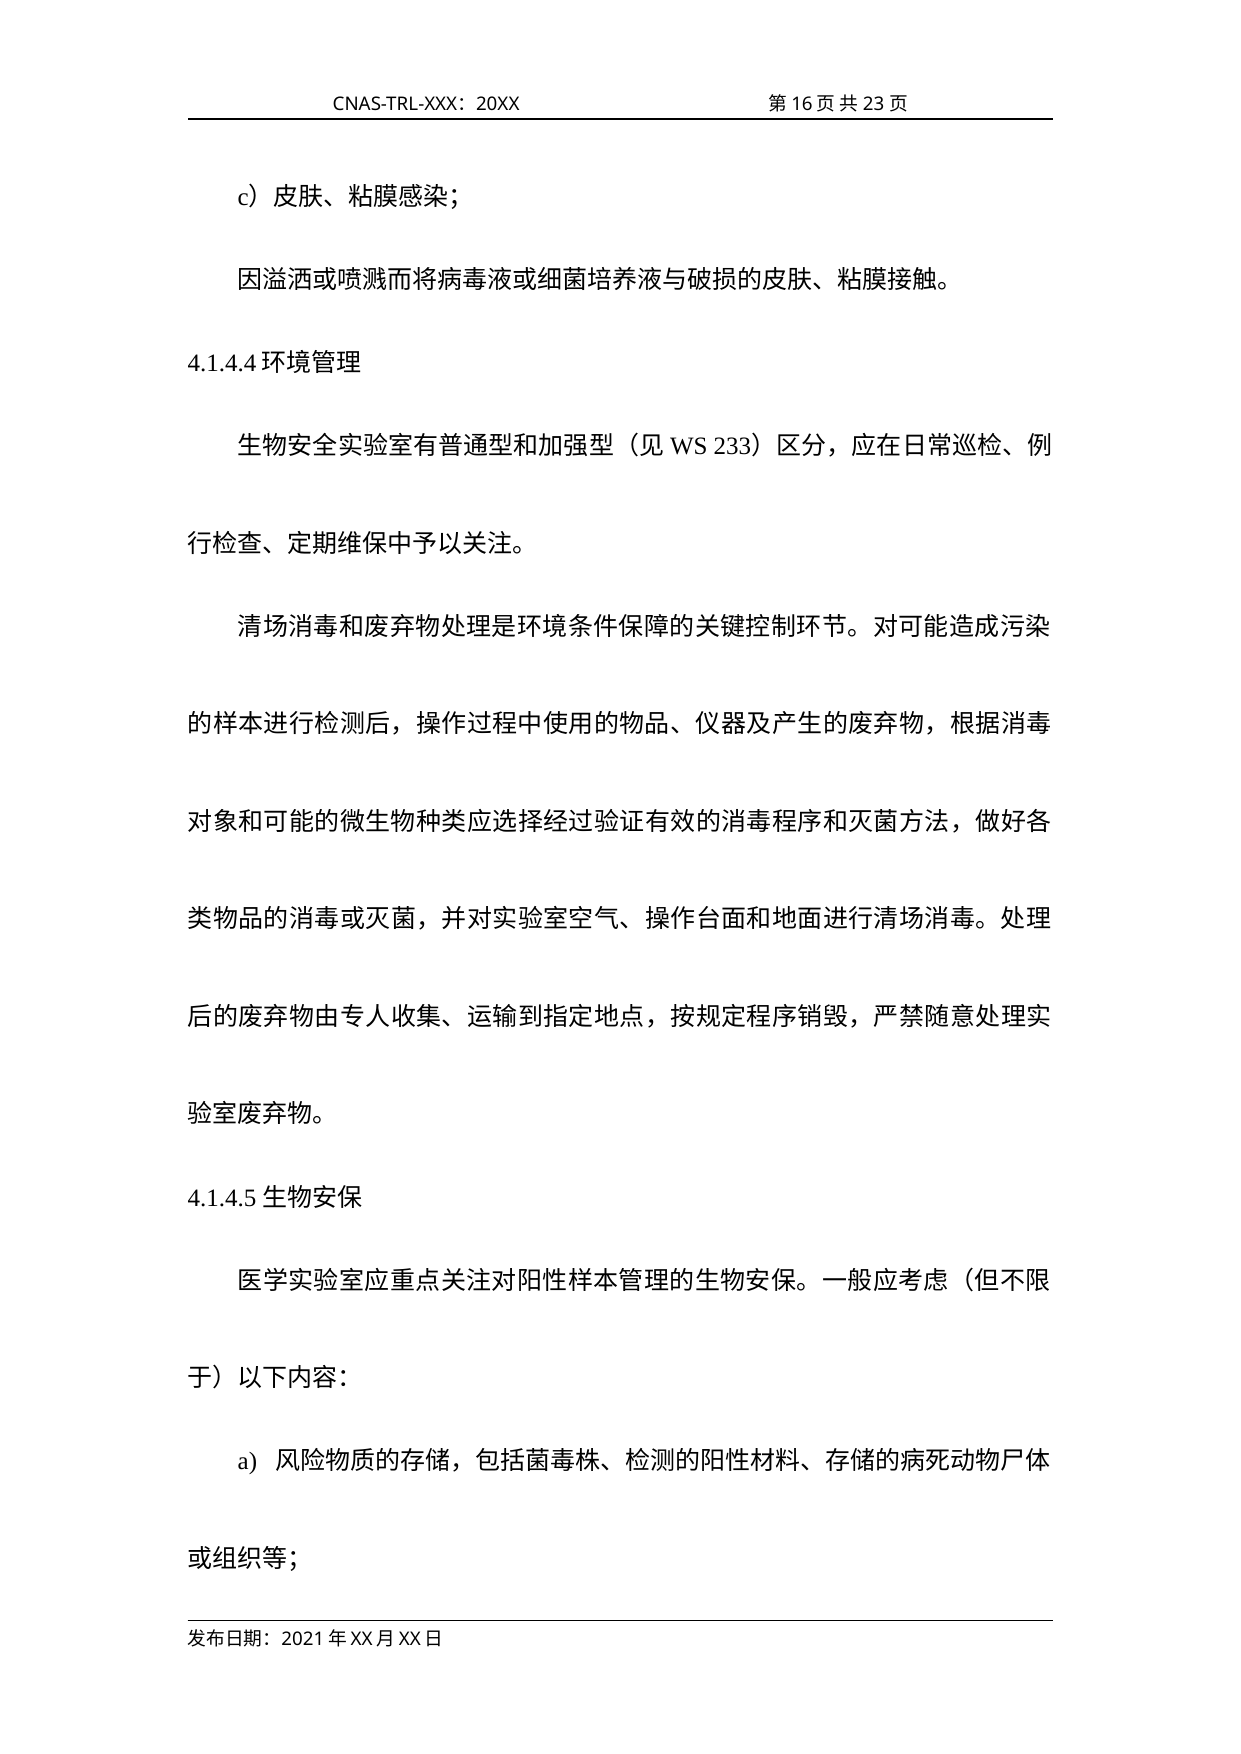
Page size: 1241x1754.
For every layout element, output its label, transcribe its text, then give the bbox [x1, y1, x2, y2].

text 医学实验室应重点关注对阳性样本管理的生物安保。一般应考虑（但不限于）以下内容： [187, 1246, 1053, 1408]
text c）皮肤、粘膜感染； [187, 162, 1053, 227]
text a) 风险物质的存储，包括菌毒株、检测的阳性材料、存储的病死动物尸体或组织等； [187, 1426, 1053, 1589]
text 因溢洒或喷溅而将病毒液或细菌培养液与破损的皮肤、粘膜接触。 [187, 245, 1053, 310]
text 4.1.4.4环境管理 [187, 328, 1053, 393]
text 4.1.4.5 生物安保 [187, 1163, 1053, 1228]
text 清场消毒和废弃物处理是环境条件保障的关键控制环节。对可能造成污染的样本进行检测后，操作过程中使用的物品、仪器及产生的废弃物，根据消毒对象和可能的微生物种类应选择经过验证有效的消毒程序和灭菌方法，做好各类物品的消毒或灭菌，并对实验室空气、操作台面和地面进行清场消毒。处理后的废弃物由专人收集、运输到指定地点，按规定程序销毁，严禁随意处理实验室废弃物。 [187, 592, 1053, 1144]
text 生物安全实验室有普通型和加强型（见WS 233）区分，应在日常巡检、例行检查、定期维保中予以关注。 [187, 411, 1053, 574]
